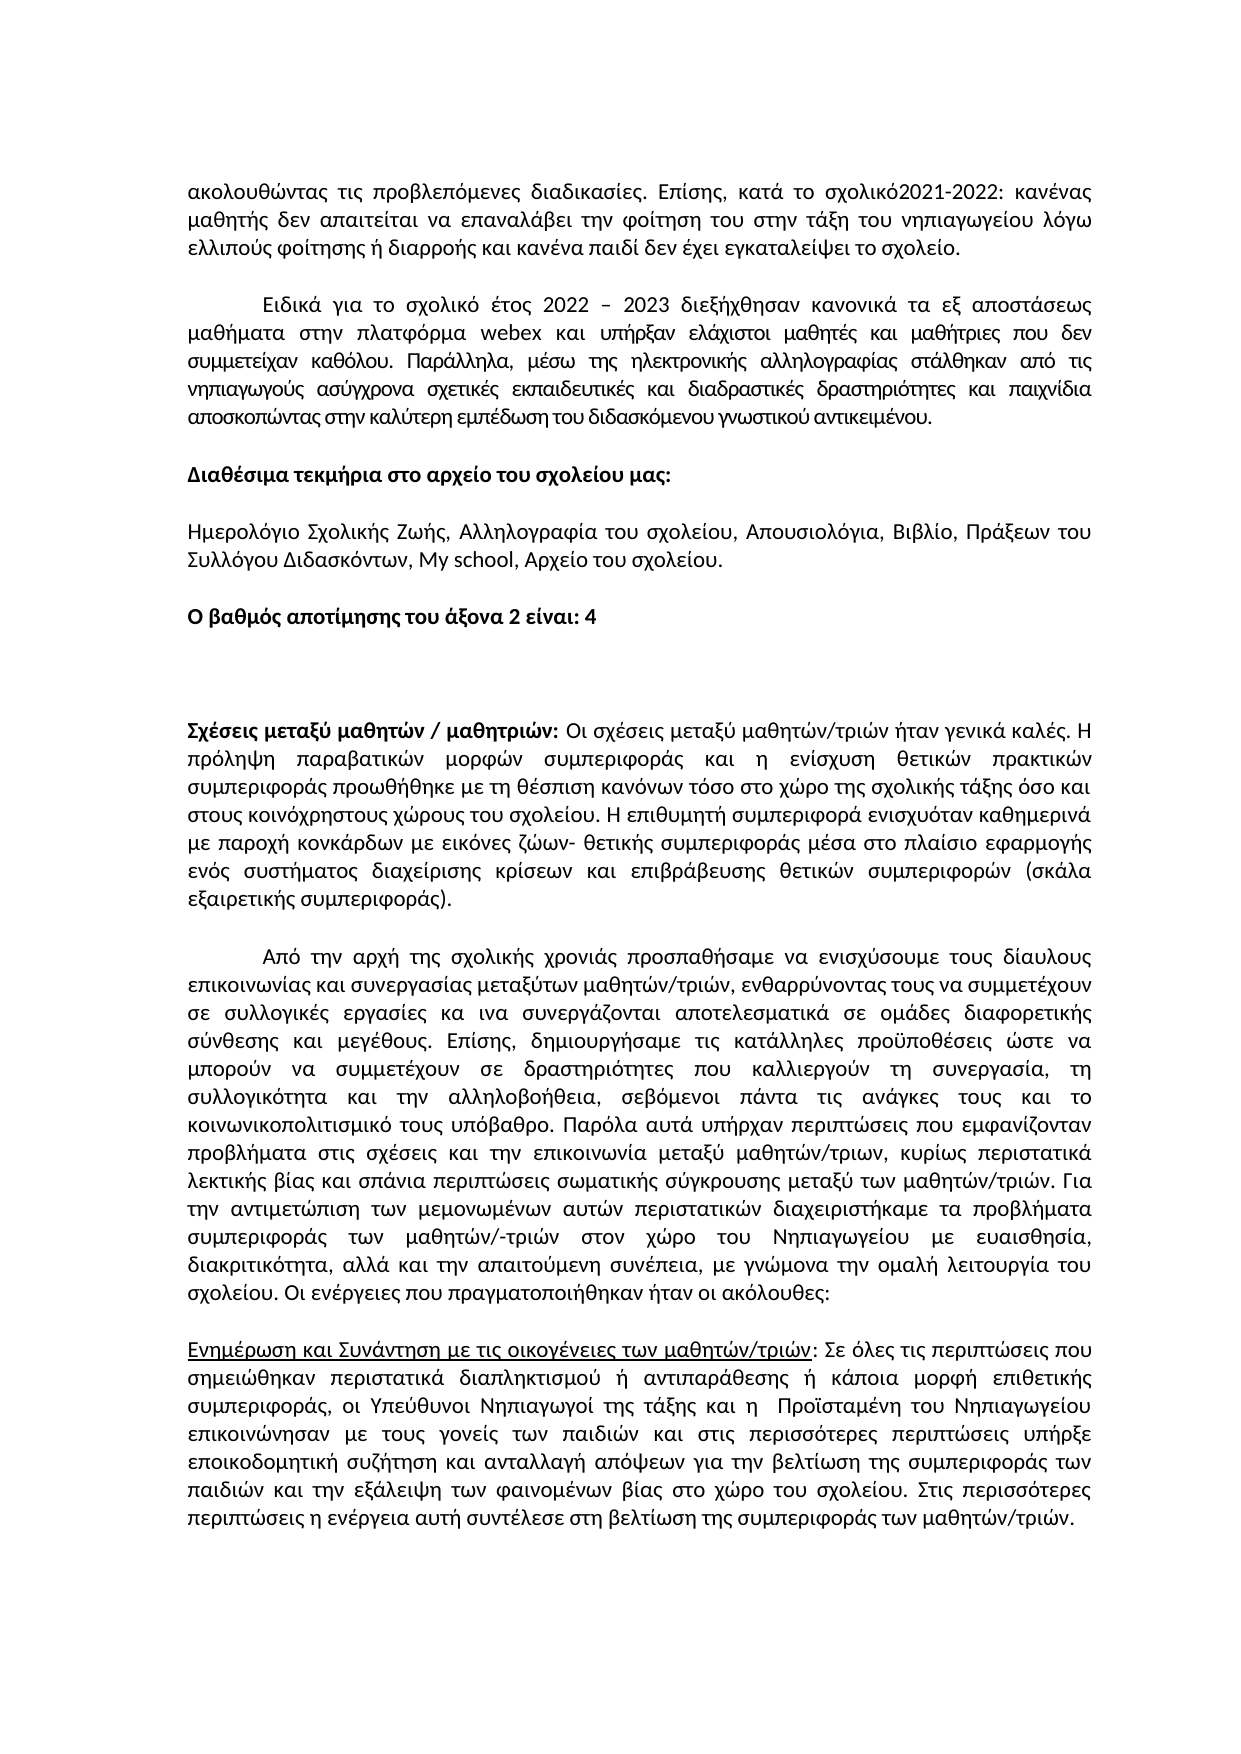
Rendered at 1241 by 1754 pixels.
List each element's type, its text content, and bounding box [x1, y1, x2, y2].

text Ο βαθμός αποτίμησης του άξονα 2 είναι: 4 [187, 602, 1093, 630]
text Ενημέρωση και Συνάντηση με τις οικογένειες των μαθητών/τριών: Σε όλες τις περιπτώσεις που σημειώθηκαν περιστατικά διαπληκτισμού ή αντιπαράθεσης ή κάποια μορφή επιθετικής συμπεριφοράς, οι Υπεύθυνοι Νηπιαγωγοί της τάξης και η Προϊσταμένη του Νηπιαγωγείου επικοινώνησαν με τους γονείς των παιδιών και στις περισσότερες περιπτώσεις υπήρξε εποικοδομητική συζήτηση και ανταλλαγή απόψεων για την βελτίωση της συμπεριφοράς των παιδιών και την εξάλειψη των φαινομένων βίας στο χώρο του σχολείου. Στις περισσότερες περιπτώσεις η ενέργεια αυτή συντέλεσε στη βελτίωση της συμπεριφοράς των μαθητών/τριών. [187, 1335, 1093, 1531]
text Ημερολόγιο Σχολικής Ζωής, Αλληλογραφία του σχολείου, Απουσιολόγια, Βιβλίο, Πράξεων του Συλλόγου Διδασκόντων, My school, Αρχείο του σχολείου. [187, 517, 1093, 573]
text Σχέσεις μεταξύ μαθητών / μαθητριών: Οι σχέσεις μεταξύ μαθητών/τριών ήταν γενικά καλές. Η πρόληψη παραβατικών μορφών συμπεριφοράς και η ενίσχυση θετικών πρακτικών συμπεριφοράς προωθήθηκε με τη θέσπιση κανόνων τόσο στο χώρο της σχολικής τάξης όσο και στους κοινόχρηστους χώρους του σχολείου. Η επιθυμητή συμπεριφορά ενισχυόταν καθημερινά με παροχή κονκάρδων με εικόνες ζώων- θετικής συμπεριφοράς μέσα στο πλαίσιο εφαρμογής ενός συστήματος διαχείρισης κρίσεων και επιβράβευσης θετικών συμπεριφορών (σκάλα εξαιρετικής συμπεριφοράς). [187, 716, 1093, 913]
text Ειδικά για το σχολικό έτος 2022 – 2023 διεξήχθησαν κανονικά τα εξ αποστάσεως μαθήματα στην πλατφόρμα webex και υπήρξαν ελάχιστοι μαθητές και μαθήτριες που δεν συμμετείχαν καθόλου. Παράλληλα, μέσω της ηλεκτρονικής αλληλογραφίας στάλθηκαν από τις νηπιαγωγούς ασύγχρονα σχετικές εκπαιδευτικές και διαδραστικές δραστηριότητες και παιχνίδια αποσκοπώντας στην καλύτερη εμπέδωση του διδασκόμενου γνωστικού αντικειμένου. [187, 290, 1093, 431]
text Από την αρχή της σχολικής χρονιάς προσπαθήσαμε να ενισχύσουμε τους δίαυλους επικοινωνίας και συνεργασίας μεταξύτων μαθητών/τριών, ενθαρρύνοντας τους να συμμετέχουν σε συλλογικές εργασίες κα ινα συνεργάζονται αποτελεσματικά σε ομάδες διαφορετικής σύνθεσης και μεγέθους. Επίσης, δημιουργήσαμε τις κατάλληλες προϋποθέσεις ώστε να μπορούν να συμμετέχουν σε δραστηριότητες που καλλιεργούν τη συνεργασία, τη συλλογικότητα και την αλληλοβοήθεια, σεβόμενοι πάντα τις ανάγκες τους και το κοινωνικοπολιτισμικό τους υπόβαθρο. Παρόλα αυτά υπήρχαν περιπτώσεις που εμφανίζονταν προβλήματα στις σχέσεις και την επικοινωνία μεταξύ μαθητών/τριων, κυρίως περιστατικά λεκτικής βίας και σπάνια περιπτώσεις σωματικής σύγκρουσης μεταξύ των μαθητών/τριών. Για την αντιμετώπιση των μεμονωμένων αυτών περιστατικών διαχειριστήκαμε τα προβλήματα συμπεριφοράς των μαθητών/-τριών στον χώρο του Νηπιαγωγείου με ευαισθησία, διακριτικότητα, αλλά και την απαιτούμενη συνέπεια, με γνώμονα την ομαλή λειτουργία του σχολείου. Οι ενέργειες που πραγματοποιήθηκαν ήταν οι ακόλουθες: [187, 942, 1093, 1306]
text Διαθέσιμα τεκμήρια στο αρχείο του σχολείου μας: [187, 460, 1093, 488]
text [187, 177, 1093, 261]
